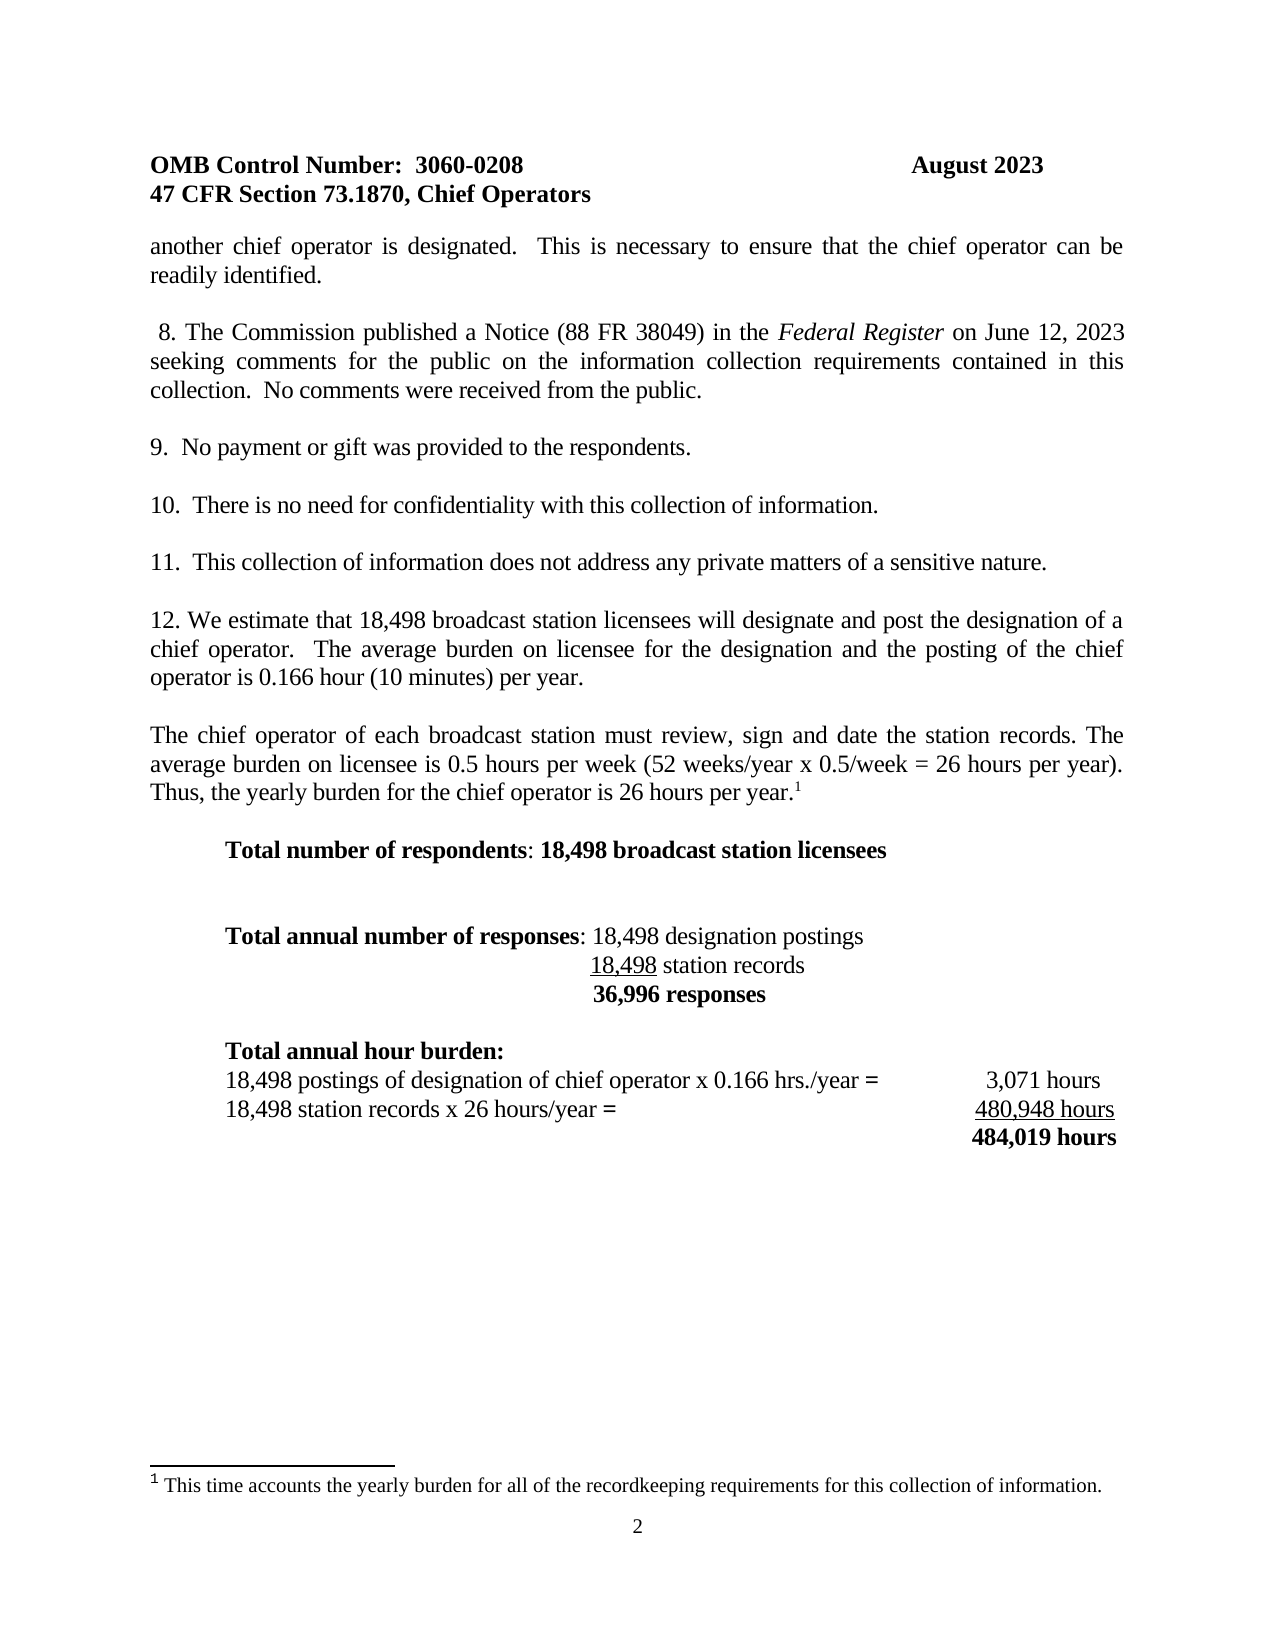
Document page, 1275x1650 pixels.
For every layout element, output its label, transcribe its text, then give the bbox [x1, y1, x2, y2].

text 9. No payment or gift was provided to the respondents. [150, 432, 1125, 461]
text 10. There is no need for confidentiality with this collection of information. [150, 490, 1125, 519]
text 11. This collection of information does not address any private matters of a sensitive nature. [150, 547, 1125, 576]
text 18,498 postings of designation of chief operator x 0.166 hrs./year = 3,071 hours [150, 1065, 1125, 1094]
text Total annual hour burden: [150, 1036, 1125, 1065]
text 18,498 station records x 26 hours/year = 480,948 hours [150, 1094, 1125, 1122]
text 18,498 station records [150, 950, 1125, 979]
text 12. We estimate that 18,498 broadcast station licensees will designate and post the designation of a chief operator. The average burden on licensee for the designation and the posting of the chief operator is 0.166 hour (10 minutes) per year. [150, 605, 1125, 691]
text Total number of respondents: 18,498 broadcast station licensees [150, 835, 1125, 864]
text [150, 231, 1125, 289]
text 484,019 hours [150, 1122, 1125, 1151]
text Total annual number of responses: 18,498 designation postings [150, 921, 1125, 950]
text 36,996 responses [150, 979, 1125, 1007]
text 8. The Commission published a Notice (88 FR 38049) in the Federal Register on June 12, 2023 seeking comments for the public on the information collection requirements contained in this collection. No comments were received from the public. [150, 317, 1125, 404]
text The chief operator of each broadcast station must review, sign and date the station records. The average burden on licensee is 0.5 hours per week (52 weeks/year x 0.5/week = 26 hours per year). Thus, the yearly burden for the chief operator is 26 hours per year. [150, 720, 1125, 806]
